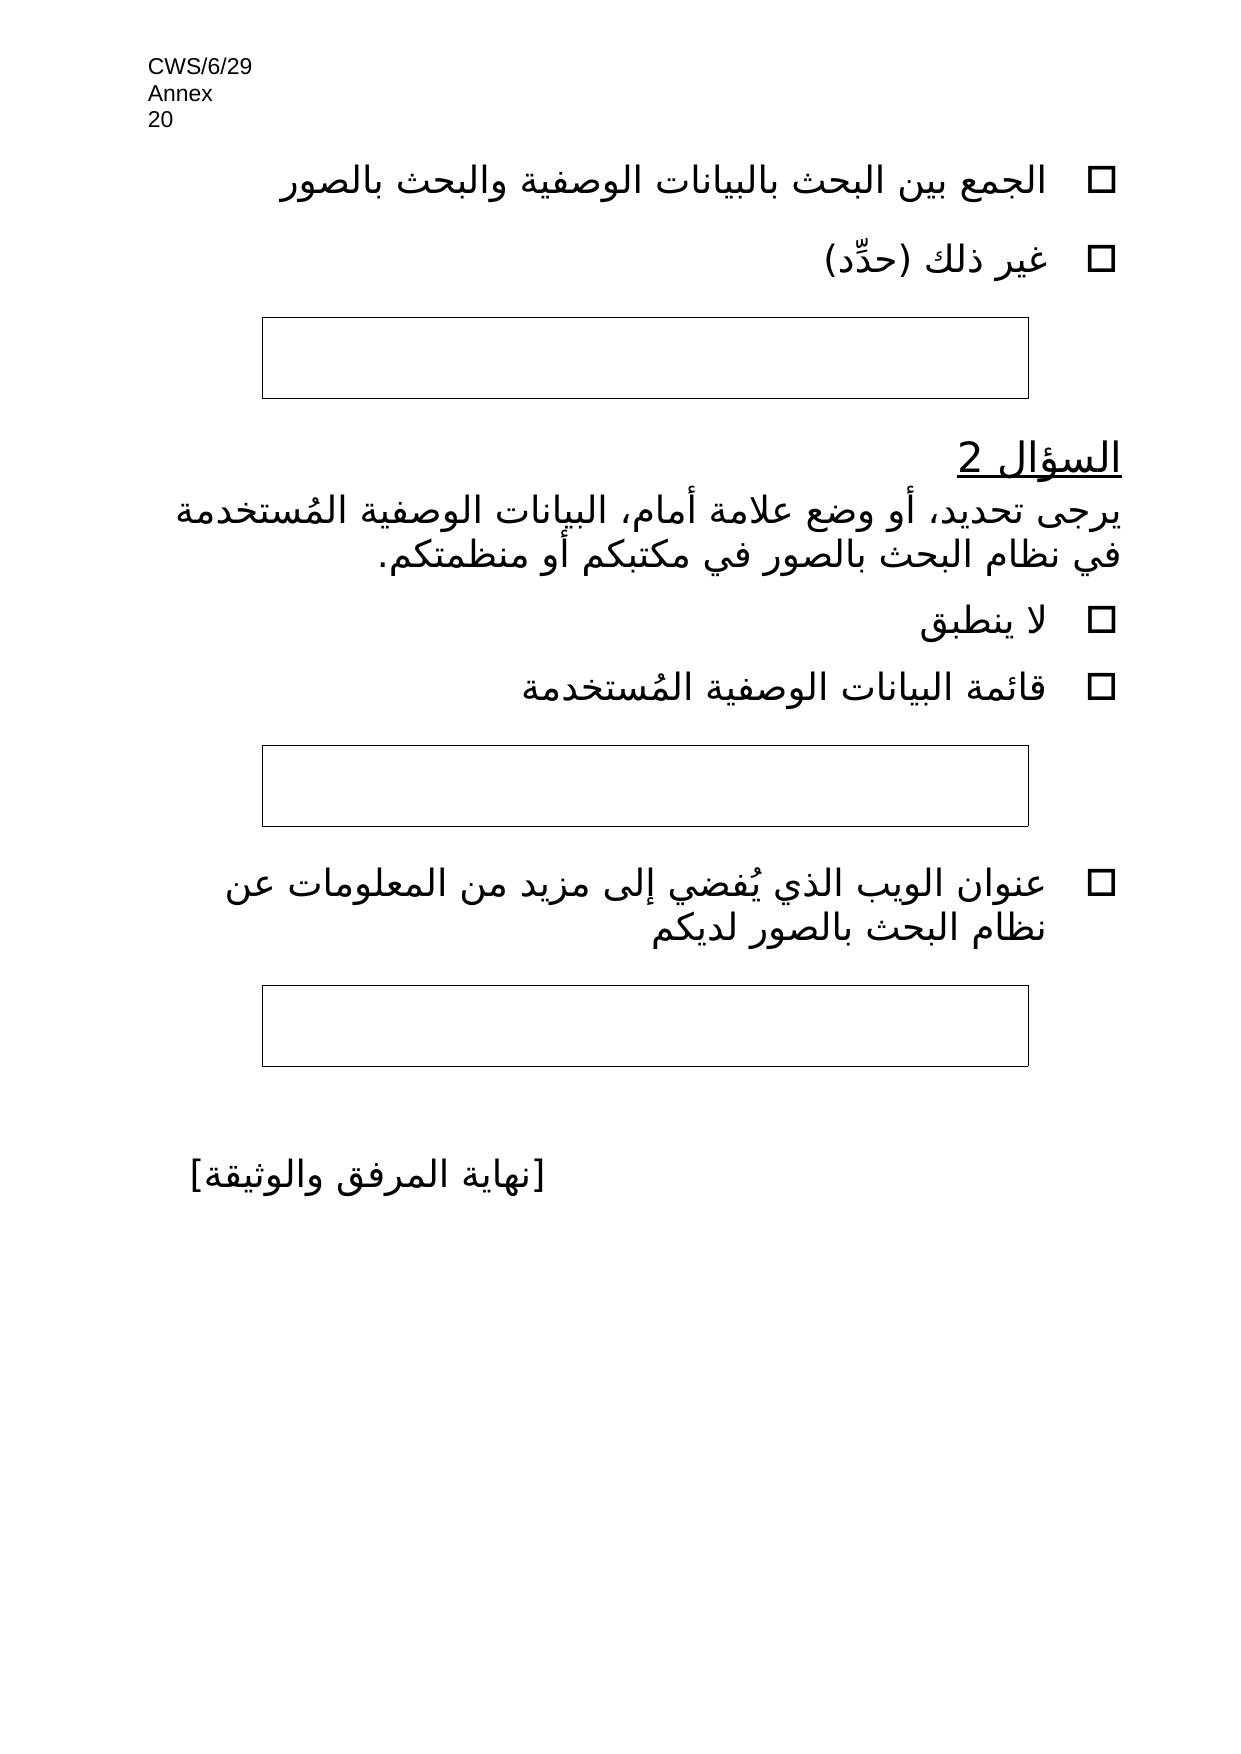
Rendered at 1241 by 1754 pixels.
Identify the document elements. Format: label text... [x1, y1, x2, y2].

list عنوان الويب الذي يُفضي إلى مزيد من المعلومات عن نظام البحث بالصور لديكم [148, 862, 1084, 949]
list الجمع بين البحث بالبيانات الوصفية والبحث بالصور [148, 158, 1085, 202]
subtitle السؤال 2 [148, 434, 1122, 482]
text [نهاية المرفق والوثيقة] [148, 1153, 546, 1197]
list غير ذلك (حدِّد) [148, 238, 1084, 281]
text يرجى تحديد، أو وضع علامة أمام، البيانات الوصفية المُستخدمة في نظام البحث بالصور في مكتبكم أو منظمتكم. [148, 489, 1122, 576]
list قائمة البيانات الوصفية المُستخدمة [148, 666, 1084, 709]
list لا ينطبق [148, 599, 1085, 643]
